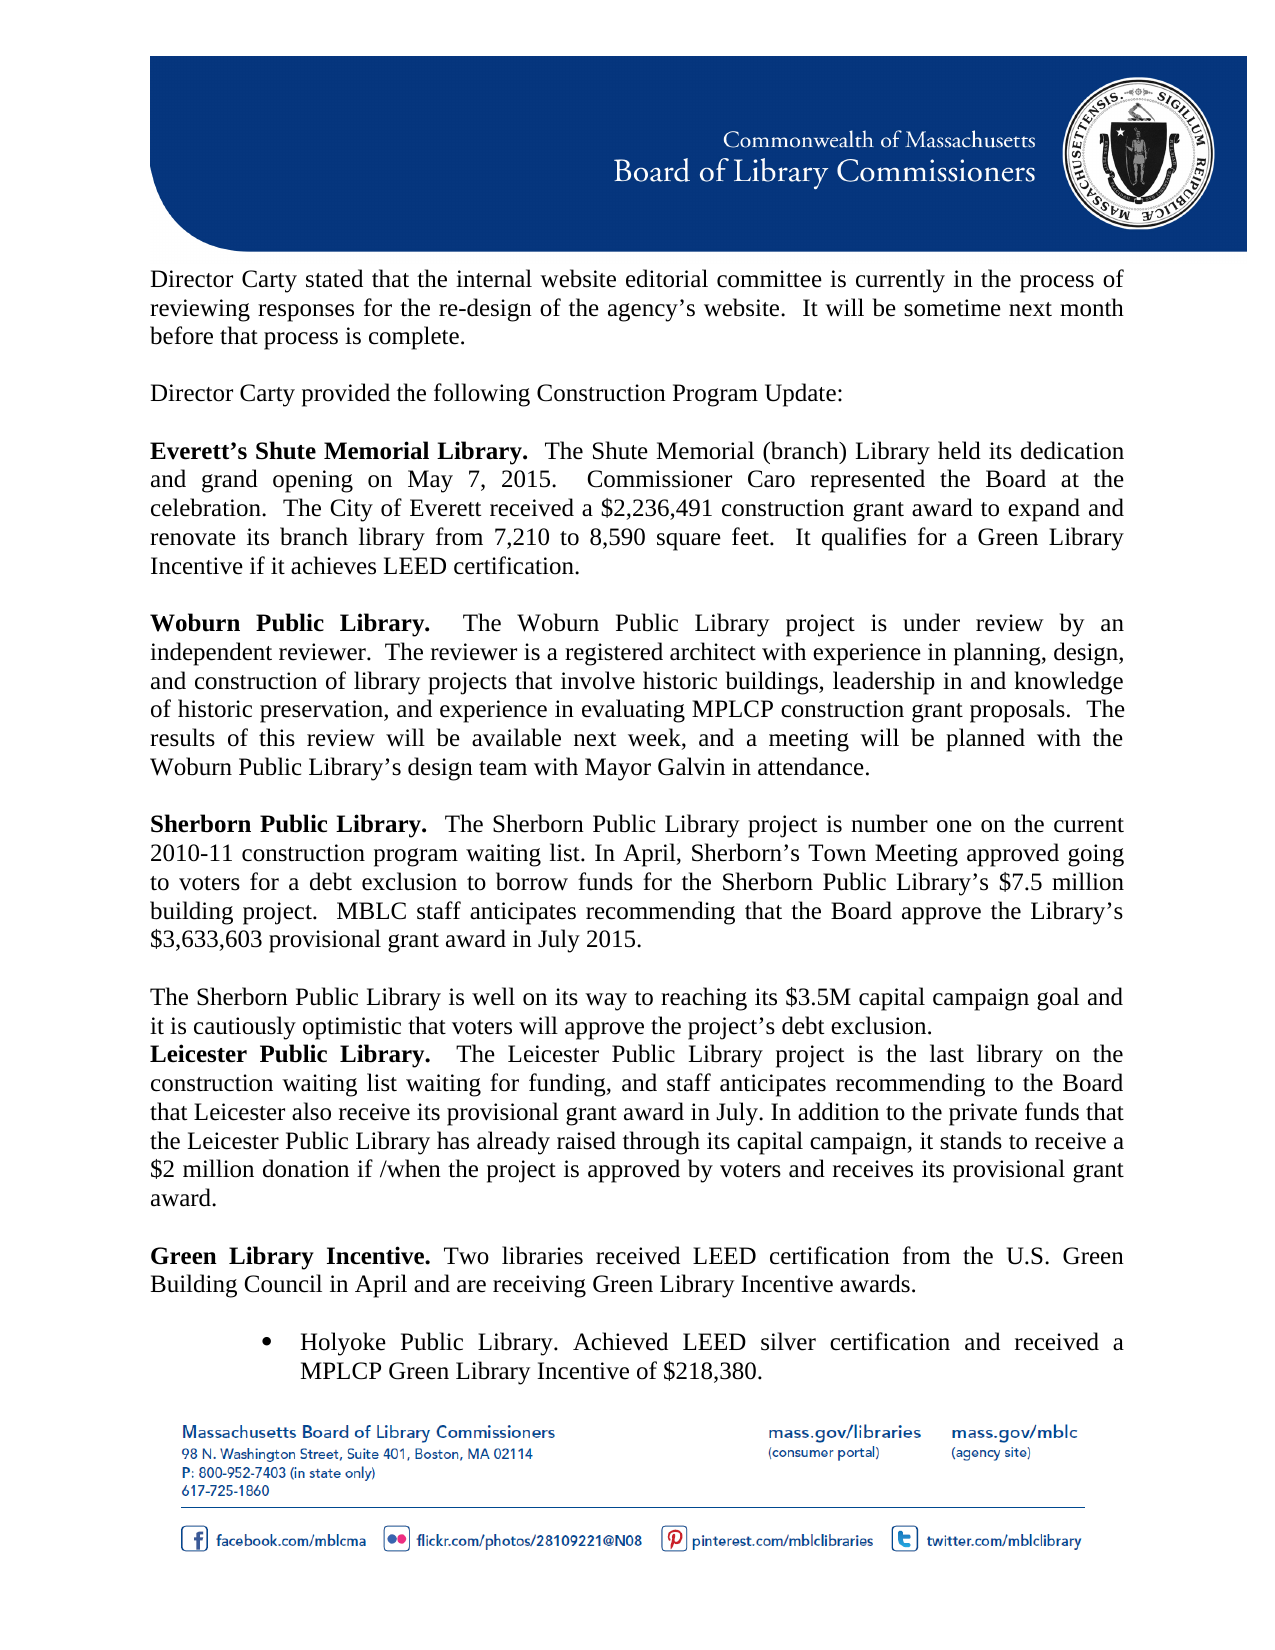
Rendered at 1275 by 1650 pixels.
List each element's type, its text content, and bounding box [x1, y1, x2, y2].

text Everett’s Shute Memorial Library. The Shute Memorial (branch) Library held its dedication and grand opening on May 7, 2015. Commissioner Caro represented the Board at the celebration. The City of Everett received a $2,236,491 construction grant award to expand and renovate its branch library from 7,210 to 8,590 square feet. It qualifies for a Green Library Incentive if it achieves LEED certification. [150, 436, 1125, 579]
picture [150, 1395, 1125, 1575]
text Sherborn Public Library. The Sherborn Public Library project is number one on the current 2010-11 construction program waiting list. In April, Sherborn’s Town Meeting approved going to voters for a debt exclusion to borrow funds for the Sherborn Public Library’s $7.5 million building project. MBLC staff anticipates recommending that the Board approve the Library’s $3,633,603 provisional grant award in July 2015. [150, 809, 1125, 953]
text The Sherborn Public Library is well on its way to reaching its $3.5M capital campaign goal and it is cautiously optimistic that voters will approve the project’s debt exclusion. [150, 982, 1125, 1039]
text Leicester Public Library. The Leicester Public Library project is the last library on the construction waiting list waiting for funding, and staff anticipates recommending to the Board that Leicester also receive its provisional grant award in July. In addition to the private funds that the Leicester Public Library has already raised through its capital campaign, it stands to receive a $2 million donation if /when the project is approved by voters and receives its provisional grant award. [150, 1039, 1125, 1212]
text Director Carty stated that the internal website editorial committee is currently in the process of reviewing responses for the re-design of the agency’s website. It will be sometime next month before that process is complete. [150, 264, 1125, 350]
text Woburn Public Library. The Woburn Public Library project is under review by an independent reviewer. The reviewer is a registered architect with experience in planning, design, and construction of library projects that involve historic buildings, leadership in and knowledge of historic preservation, and experience in evaluating MPLCP construction grant proposals. The results of this review will be available next week, and a meeting will be planned with the Woburn Public Library’s design team with Mayor Galvin in attendance. [150, 608, 1125, 781]
list Holyoke Public Library. Achieved LEED silver certification and received a MPLCP Green Library Incentive of $218,380. [262, 1327, 1125, 1384]
text Director Carty provided the following Construction Program Update: [150, 378, 1125, 407]
picture [150, 56, 1247, 264]
text Green Library Incentive. Two libraries received LEED certification from the U.S. Green Building Council in April and are receiving Green Library Incentive awards. [150, 1241, 1125, 1298]
